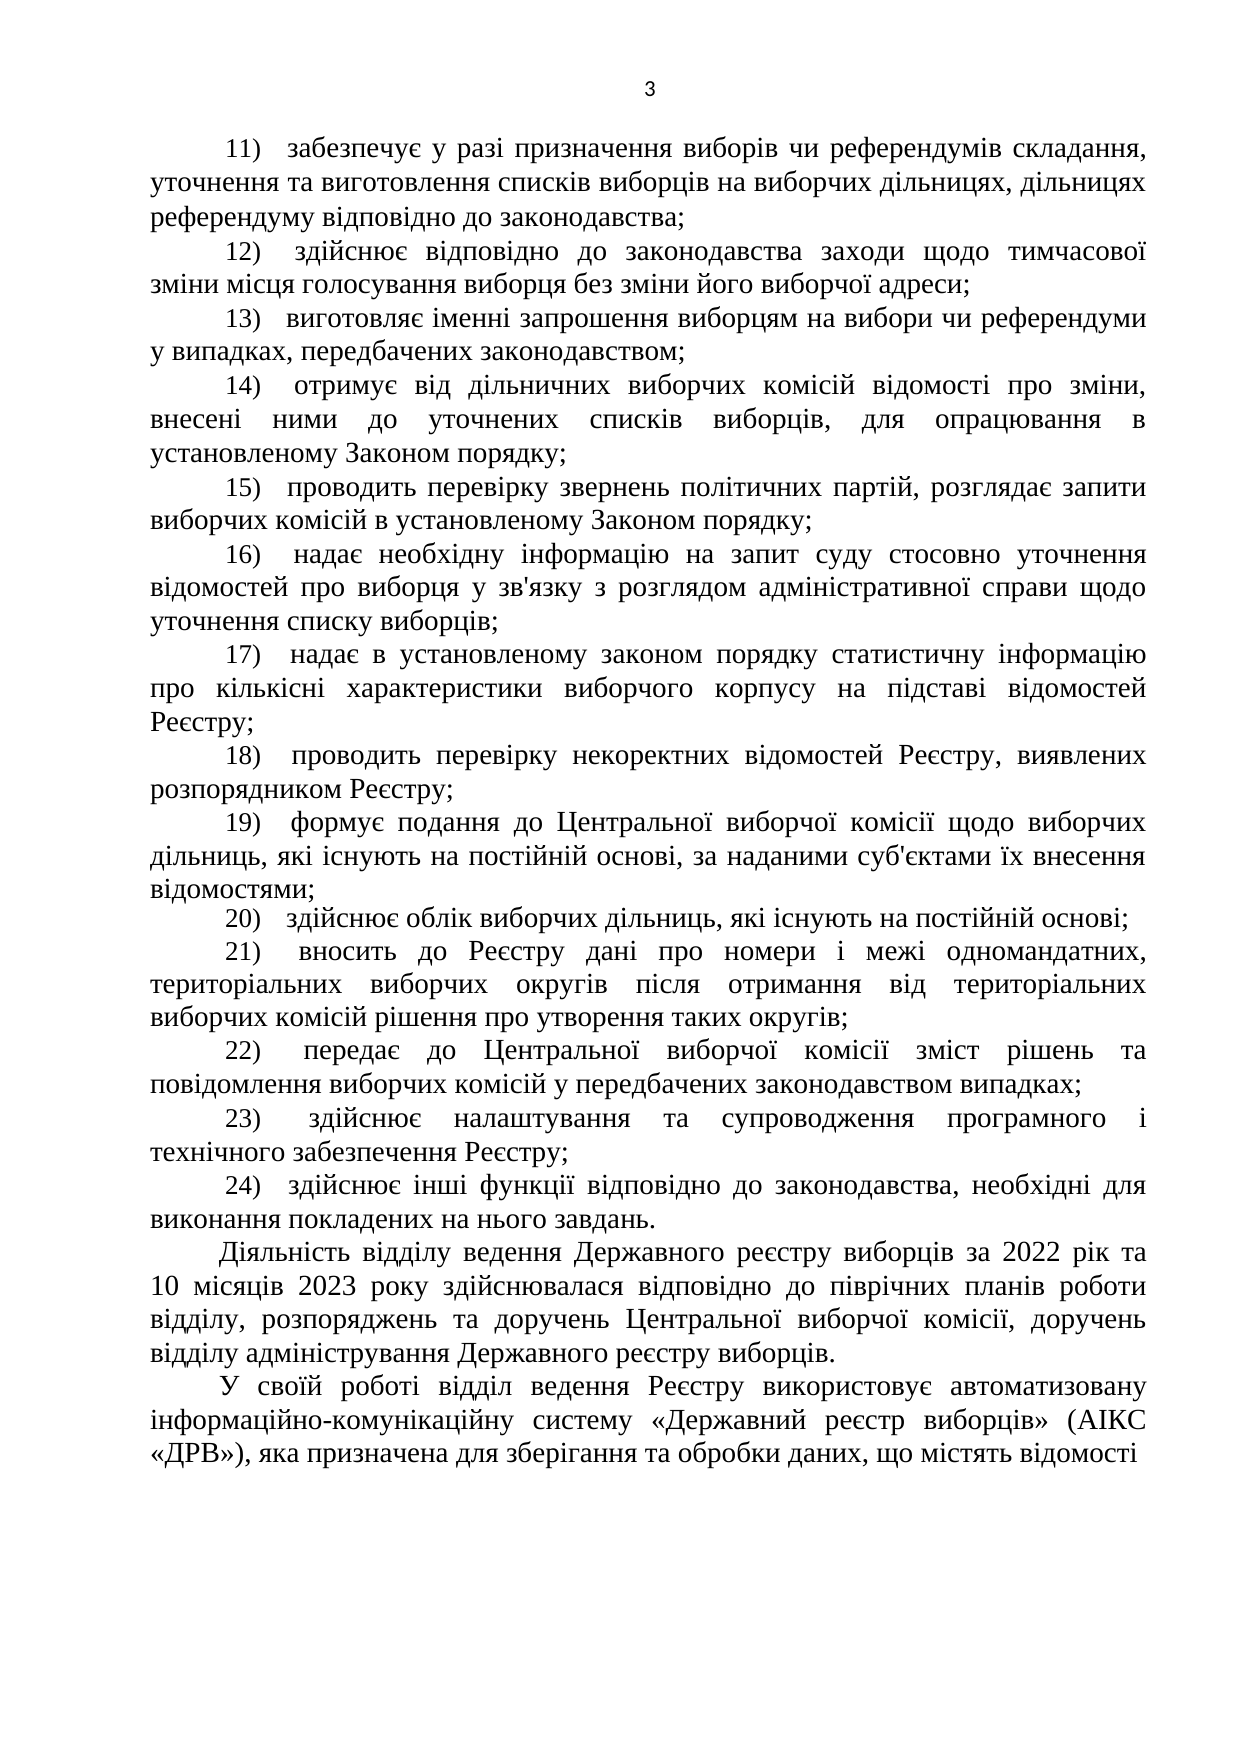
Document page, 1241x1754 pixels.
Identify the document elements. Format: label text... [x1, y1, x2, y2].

list забезпечує у разі призначення виборів чи референдумів складання, уточнення та виготовлення списків виборців на виборчих дільницях, дільницях референдуму відповідно до законодавства; [150, 130, 1147, 233]
text Діяльність відділу ведення Державного реєстру виборців за 2022 рік та 10 місяців 2023 року здійснювалася відповідно до піврічних планів роботи відділу, розпоряджень та доручень Центральної виборчої комісії, доручень відділу адміністрування Державного реєстру виборців. [150, 1235, 1147, 1369]
list здійснює відповідно до законодавства заходи щодо тимчасової зміни місця голосування виборця без зміни його виборчої адреси; [150, 233, 1147, 300]
list надає в установленому законом порядку статистичну інформацію про кількісні характеристики виборчого корпусу на підставі відомостей Реєстру; [150, 637, 1147, 738]
list отримує від дільничних виборчих комісій відомості про зміни, внесені ними до уточнених списків виборців, для опрацювання в установленому Законом порядку; [150, 367, 1147, 469]
list передає до Центральної виборчої комісії зміст рішень та повідомлення виборчих комісій у передбачених законодавством випадках; [150, 1033, 1147, 1100]
text У своїй роботі відділ ведення Реєстру використовує автоматизовану інформаційно-комунікаційну систему «Державний реєстр виборців» (АІКС «ДРВ»), яка призначена для зберігання та обробки даних, що містять відомості [150, 1369, 1147, 1470]
list проводить перевірку звернень політичних партій, розглядає запити виборчих комісій в установленому Законом порядку; [150, 469, 1147, 536]
list формує подання до Центральної виборчої комісії щодо виборчих дільниць, які існують на постійній основі, за наданими суб'єктами їх внесення відомостями; [150, 805, 1147, 905]
list надає необхідну інформацію на запит суду стосовно уточнення відомостей про виборця у зв'язку з розглядом адміністративної справи щодо уточнення списку виборців; [150, 536, 1147, 637]
list виготовляє іменні запрошення виборцям на вибори чи референдуми у випадках, передбачених законодавством; [150, 300, 1147, 367]
list проводить перевірку некоректних відомостей Реєстру, виявлених розпорядником Реєстру; [150, 738, 1147, 805]
list здійснює інші функції відповідно до законодавства, необхідні для виконання покладених на нього завдань. [150, 1168, 1147, 1235]
list здійснює налаштування та супроводження програмного і технічного забезпечення Реєстру; [150, 1100, 1147, 1168]
list здійснює облік виборчих дільниць, які існують на постійній основі; [150, 905, 1152, 932]
list вносить до Реєстру дані про номери і межі одномандатних, територіальних виборчих округів після отримання від територіальних виборчих комісій рішення про утворення таких округів; [150, 934, 1147, 1033]
